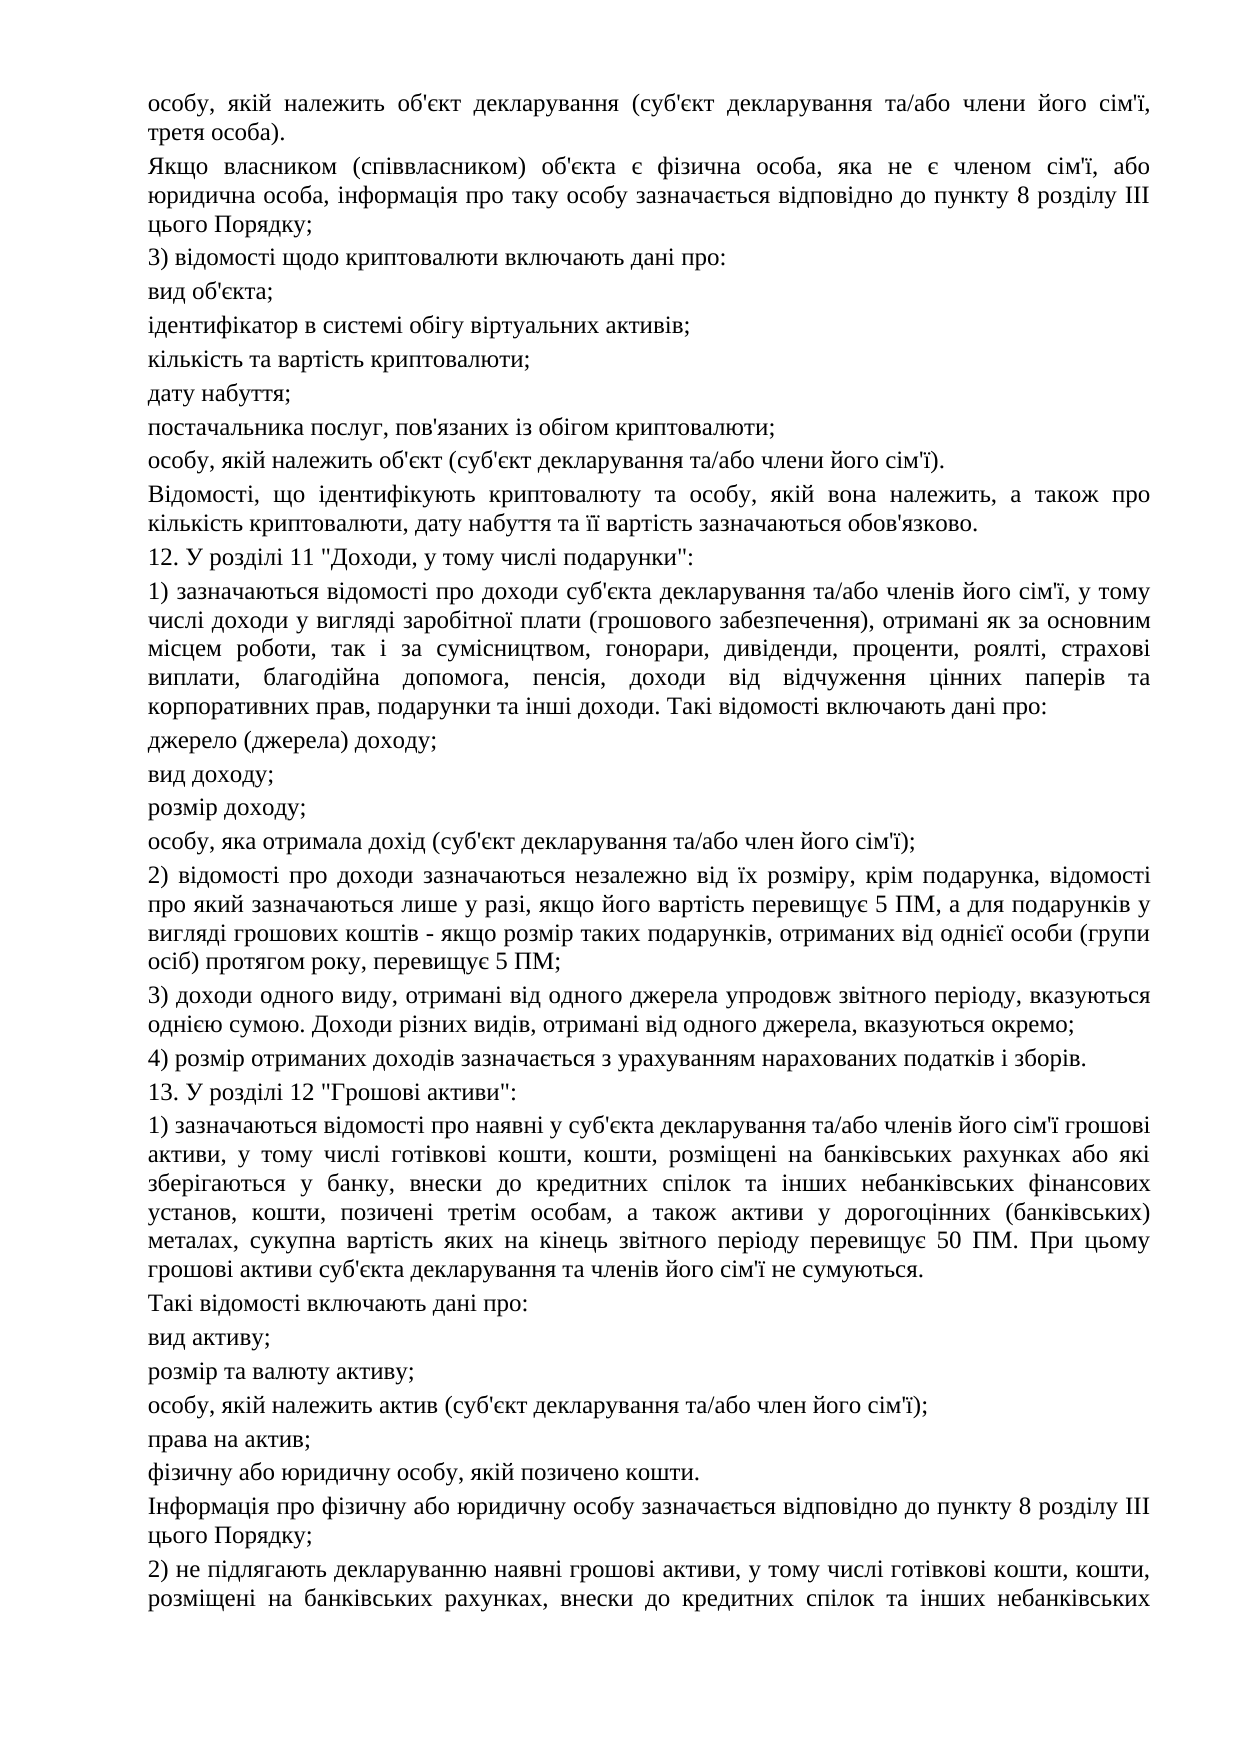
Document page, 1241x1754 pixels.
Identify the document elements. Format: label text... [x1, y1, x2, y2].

text 3) доходи одного виду, отримані від одного джерела упродовж звітного періоду, вказуються однією сумою. Доходи різних видів, отримані від одного джерела, вказуються окремо; [148, 980, 1152, 1038]
text 1) зазначаються відомості про доходи суб'єкта декларування та/або членів його сім'ї, у тому числі доходи у вигляді заробітної плати (грошового забезпечення), отримані як за основним місцем роботи, так і за сумісництвом, гонорари, дивіденди, проценти, роялті, страхові виплати, благодійна допомога, пенсія, доходи від відчуження цінних паперів та корпоративних прав, подарунки та інші доходи. Такі відомості включають дані про: [148, 576, 1152, 720]
text Якщо власником (співвласником) об'єкта є фізична особа, яка не є членом сім'ї, або юридична особа, інформація про таку особу зазначається відповідно до пункту 8 розділу III цього Порядку; [148, 151, 1152, 237]
text 2) відомості про доходи зазначаються незалежно від їх розміру, крім подарунка, відомості про який зазначаються лише у разі, якщо його вартість перевищує 5 ПМ, а для подарунків у вигляді грошових коштів - якщо розмір таких подарунків, отриманих від однієї особи (групи осіб) протягом року, перевищує 5 ПМ; [148, 860, 1152, 975]
text 4) розмір отриманих доходів зазначається з урахуванням нарахованих податків і зборів. [148, 1043, 1152, 1072]
text Інформація про фізичну або юридичну особу зазначається відповідно до пункту 8 розділу III цього Порядку; [148, 1491, 1152, 1549]
text 1) зазначаються відомості про наявні у суб'єкта декларування та/або членів його сім'ї грошові активи, у тому числі готівкові кошти, кошти, розміщені на банківських рахунках або які зберігаються у банку, внески до кредитних спілок та інших небанківських фінансових установ, кошти, позичені третім особам, а також активи у дорогоцінних (банківських) металах, сукупна вартість яких на кінець звітного періоду перевищує 50 ПМ. При цьому грошові активи суб'єкта декларування та членів його сім'ї не сумуються. [148, 1111, 1152, 1283]
text джерело (джерела) доходу; [148, 725, 1152, 753]
text особу, яка отримала дохід (суб'єкт декларування та/або член його сім'ї); [148, 826, 1152, 855]
text Відомості, що ідентифікують криптовалюту та особу, якій вона належить, а також про кількість криптовалюти, дату набуття та її вартість зазначаються обов'язково. [148, 479, 1152, 537]
text ідентифікатор в системі обігу віртуальних активів; [148, 310, 1152, 339]
text розмір та валюту активу; [148, 1356, 1152, 1385]
text фізичну або юридичну особу, якій позичено кошти. [148, 1457, 1152, 1486]
text Такі відомості включають дані про: [148, 1288, 1152, 1317]
text 3) відомості щодо криптовалюти включають дані про: [148, 242, 1152, 271]
text особу, якій належить актив (суб'єкт декларування та/або член його сім'ї); [148, 1390, 1152, 1418]
text розмір доходу; [148, 792, 1152, 821]
text 12. У розділі 11 "Доходи, у тому числі подарунки": [148, 542, 1152, 571]
text права на актив; [148, 1424, 1152, 1452]
text особу, якій належить об'єкт декларування (суб'єкт декларування та/або члени його сім'ї, третя особа). [148, 88, 1152, 146]
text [148, 1554, 1152, 1611]
text вид доходу; [148, 759, 1152, 787]
text кількість та вартість криптовалюти; [148, 344, 1152, 373]
text вид об'єкта; [148, 276, 1152, 305]
text особу, якій належить об'єкт (суб'єкт декларування та/або члени його сім'ї). [148, 446, 1152, 474]
text 13. У розділі 12 "Грошові активи": [148, 1077, 1152, 1106]
text вид активу; [148, 1322, 1152, 1351]
text постачальника послуг, пов'язаних із обігом криптовалюти; [148, 412, 1152, 441]
text дату набуття; [148, 378, 1152, 407]
